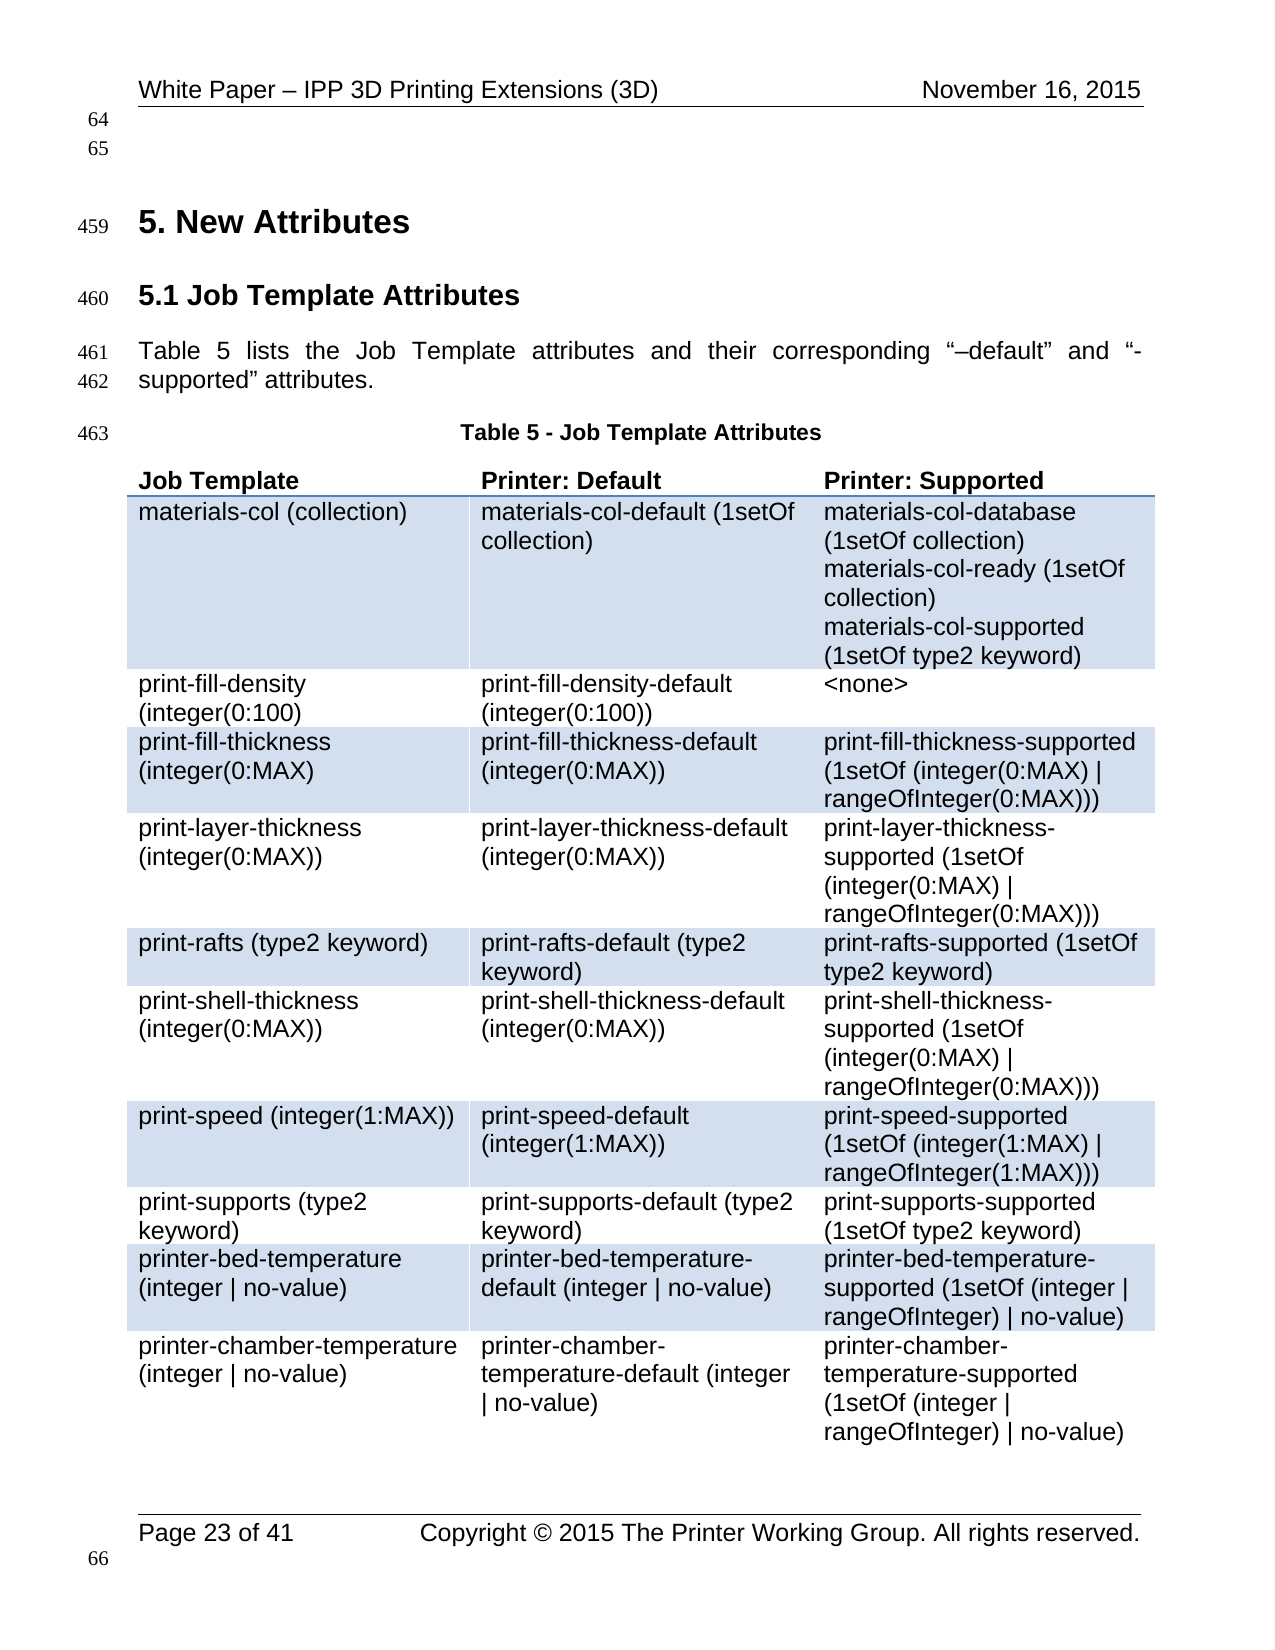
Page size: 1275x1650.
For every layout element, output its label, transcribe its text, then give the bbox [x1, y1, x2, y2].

table_cell printer-chamber-temperature-default (integer | no-value) [470, 1331, 812, 1446]
table_cell print-speed-default (integer(1:MAX)) [470, 1101, 812, 1187]
text New Attributes [138, 202, 1144, 240]
table_cell printer-chamber-temperature (integer | no-value) [127, 1331, 469, 1446]
table_cell print-rafts-supported (1setOf type2 keyword) [812, 928, 1155, 986]
table_cell print-layer-thickness-supported (1setOf (integer(0:MAX) | rangeOfInteger(0:MAX))) [812, 813, 1155, 928]
text lists the Job Template attributes and their corresponding “–default” and “-supported” attributes. [138, 336, 1144, 394]
table_cell print-fill-thickness-default (integer(0:MAX)) [470, 727, 812, 813]
table_cell printer-bed-temperature (integer | no-value) [127, 1244, 469, 1331]
table_cell materials-col-database (1setOf collection) materials-col-ready (1setOf collection) materials-col-supported (1setOf type2 keyword) [812, 497, 1155, 669]
table_cell print-speed-supported (1setOf (integer(1:MAX) | rangeOfInteger(1:MAX))) [812, 1101, 1155, 1187]
table_cell print-fill-thickness (integer(0:MAX) [127, 727, 469, 813]
table_header Printer: Default [470, 466, 812, 495]
table_cell print-supports-default (type2 keyword) [470, 1187, 812, 1244]
table_cell print-supports-supported (1setOf type2 keyword) [812, 1187, 1155, 1244]
table_cell print-shell-thickness-default (integer(0:MAX)) [470, 986, 812, 1101]
text Job Template Attributes [138, 278, 1144, 311]
table_header Job Template [127, 466, 469, 495]
table_cell print-rafts (type2 keyword) [127, 928, 469, 986]
table_cell print-shell-thickness-supported (1setOf (integer(0:MAX) | rangeOfInteger(0:MAX))) [812, 986, 1155, 1101]
table_cell print-fill-thickness-supported (1setOf (integer(0:MAX) | rangeOfInteger(0:MAX))) [812, 727, 1155, 813]
table_cell print-speed (integer(1:MAX)) [127, 1101, 469, 1187]
table_cell <none> [812, 669, 1155, 727]
table_cell print-layer-thickness (integer(0:MAX)) [127, 813, 469, 928]
table_cell printer-bed-temperature-supported (1setOf (integer | rangeOfInteger) | no-value) [812, 1244, 1155, 1331]
table_cell printer-chamber-temperature-supported (1setOf (integer | rangeOfInteger) | no-value) [812, 1331, 1155, 1446]
table_cell materials-col-default (1setOf collection) [470, 497, 812, 669]
table_header Printer: Supported [812, 466, 1155, 495]
table_cell print-fill-density-default (integer(0:100)) [470, 669, 812, 727]
table_cell print-layer-thickness-default (integer(0:MAX)) [470, 813, 812, 928]
table_cell print-shell-thickness (integer(0:MAX)) [127, 986, 469, 1101]
table_cell print-rafts-default (type2 keyword) [470, 928, 812, 986]
table_cell printer-bed-temperature-default (integer | no-value) [470, 1244, 812, 1331]
table_cell print-fill-density (integer(0:100) [127, 669, 469, 727]
table_cell print-supports (type2 keyword) [127, 1187, 469, 1244]
table_cell materials-col (collection) [127, 497, 469, 669]
